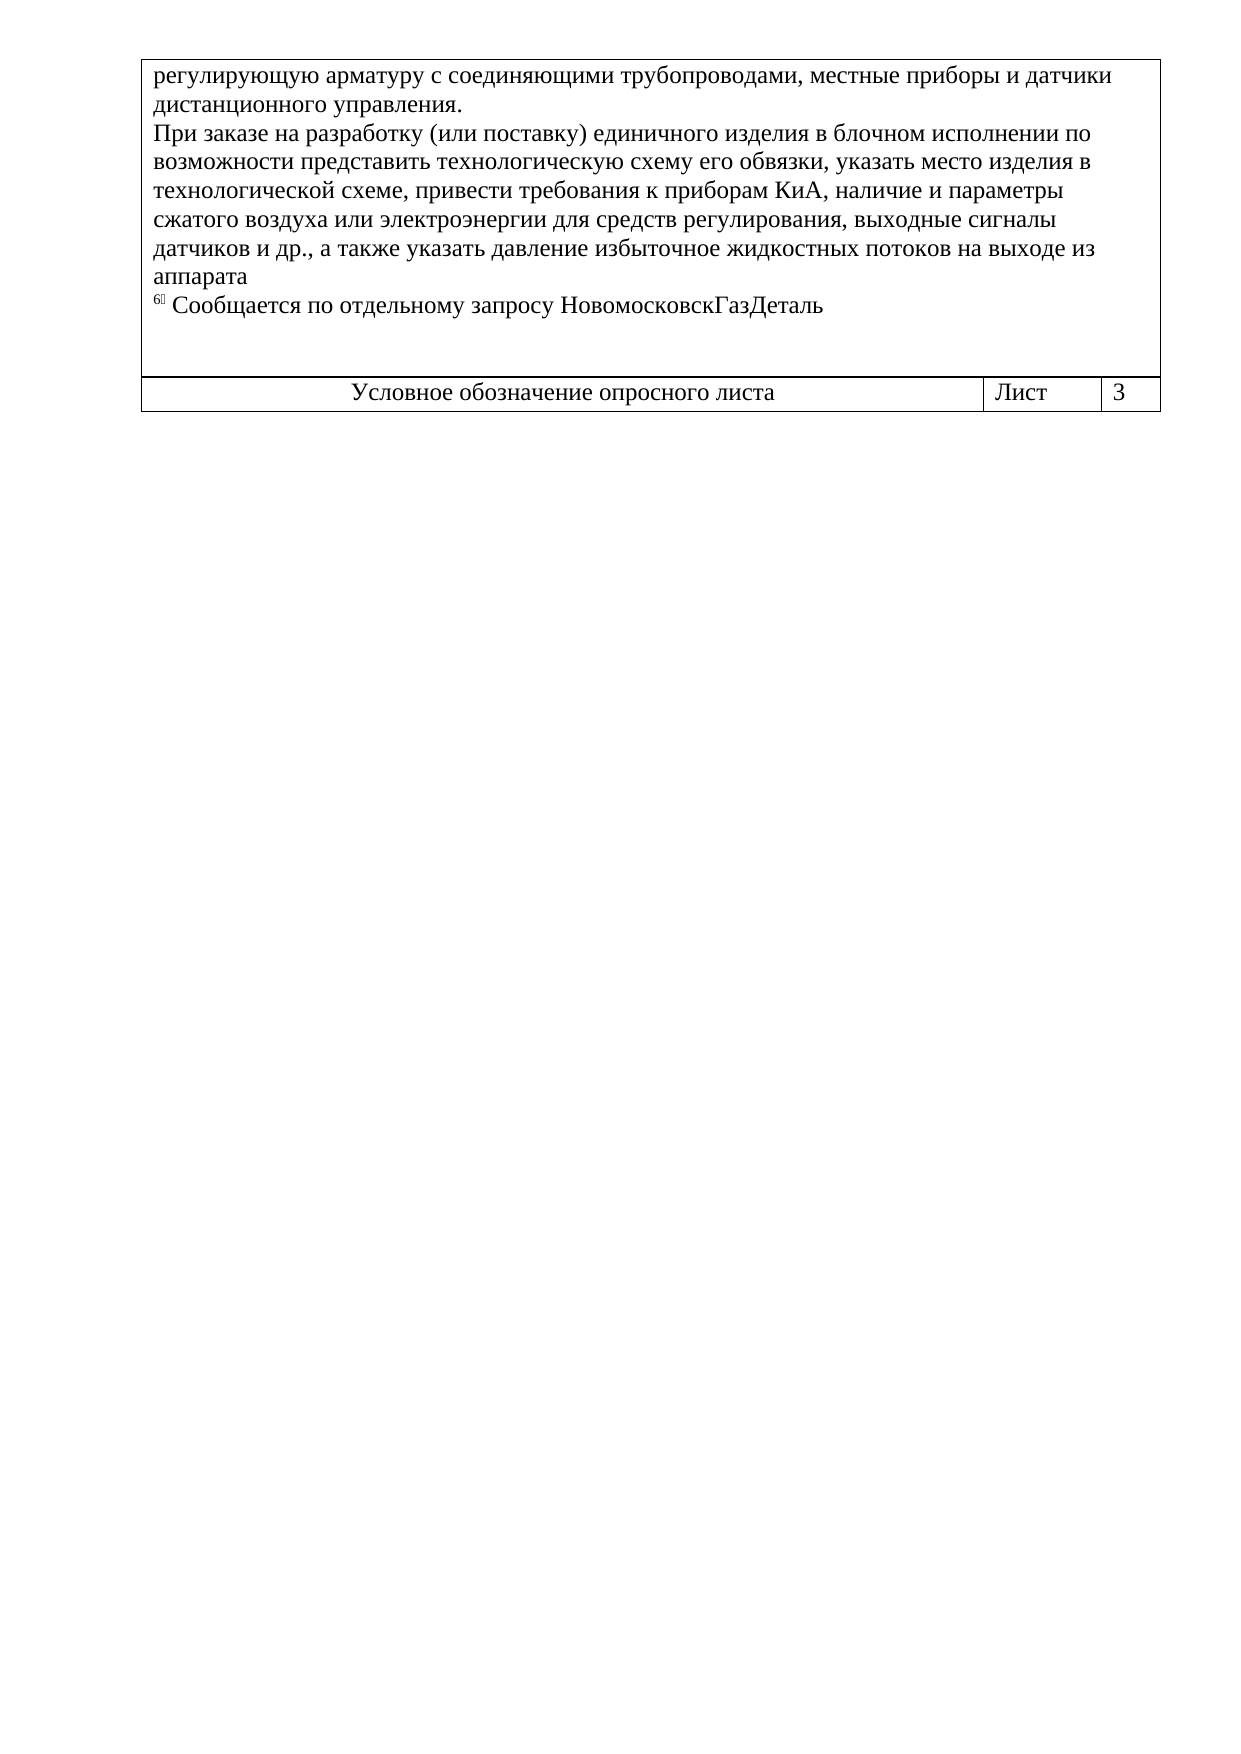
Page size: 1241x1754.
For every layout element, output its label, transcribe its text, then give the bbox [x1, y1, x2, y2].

table_cell Лист [984, 378, 1101, 411]
table_cell Условное обозначение опросного листа [142, 378, 983, 411]
table_cell 3 [1102, 378, 1160, 411]
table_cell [142, 60, 1160, 376]
